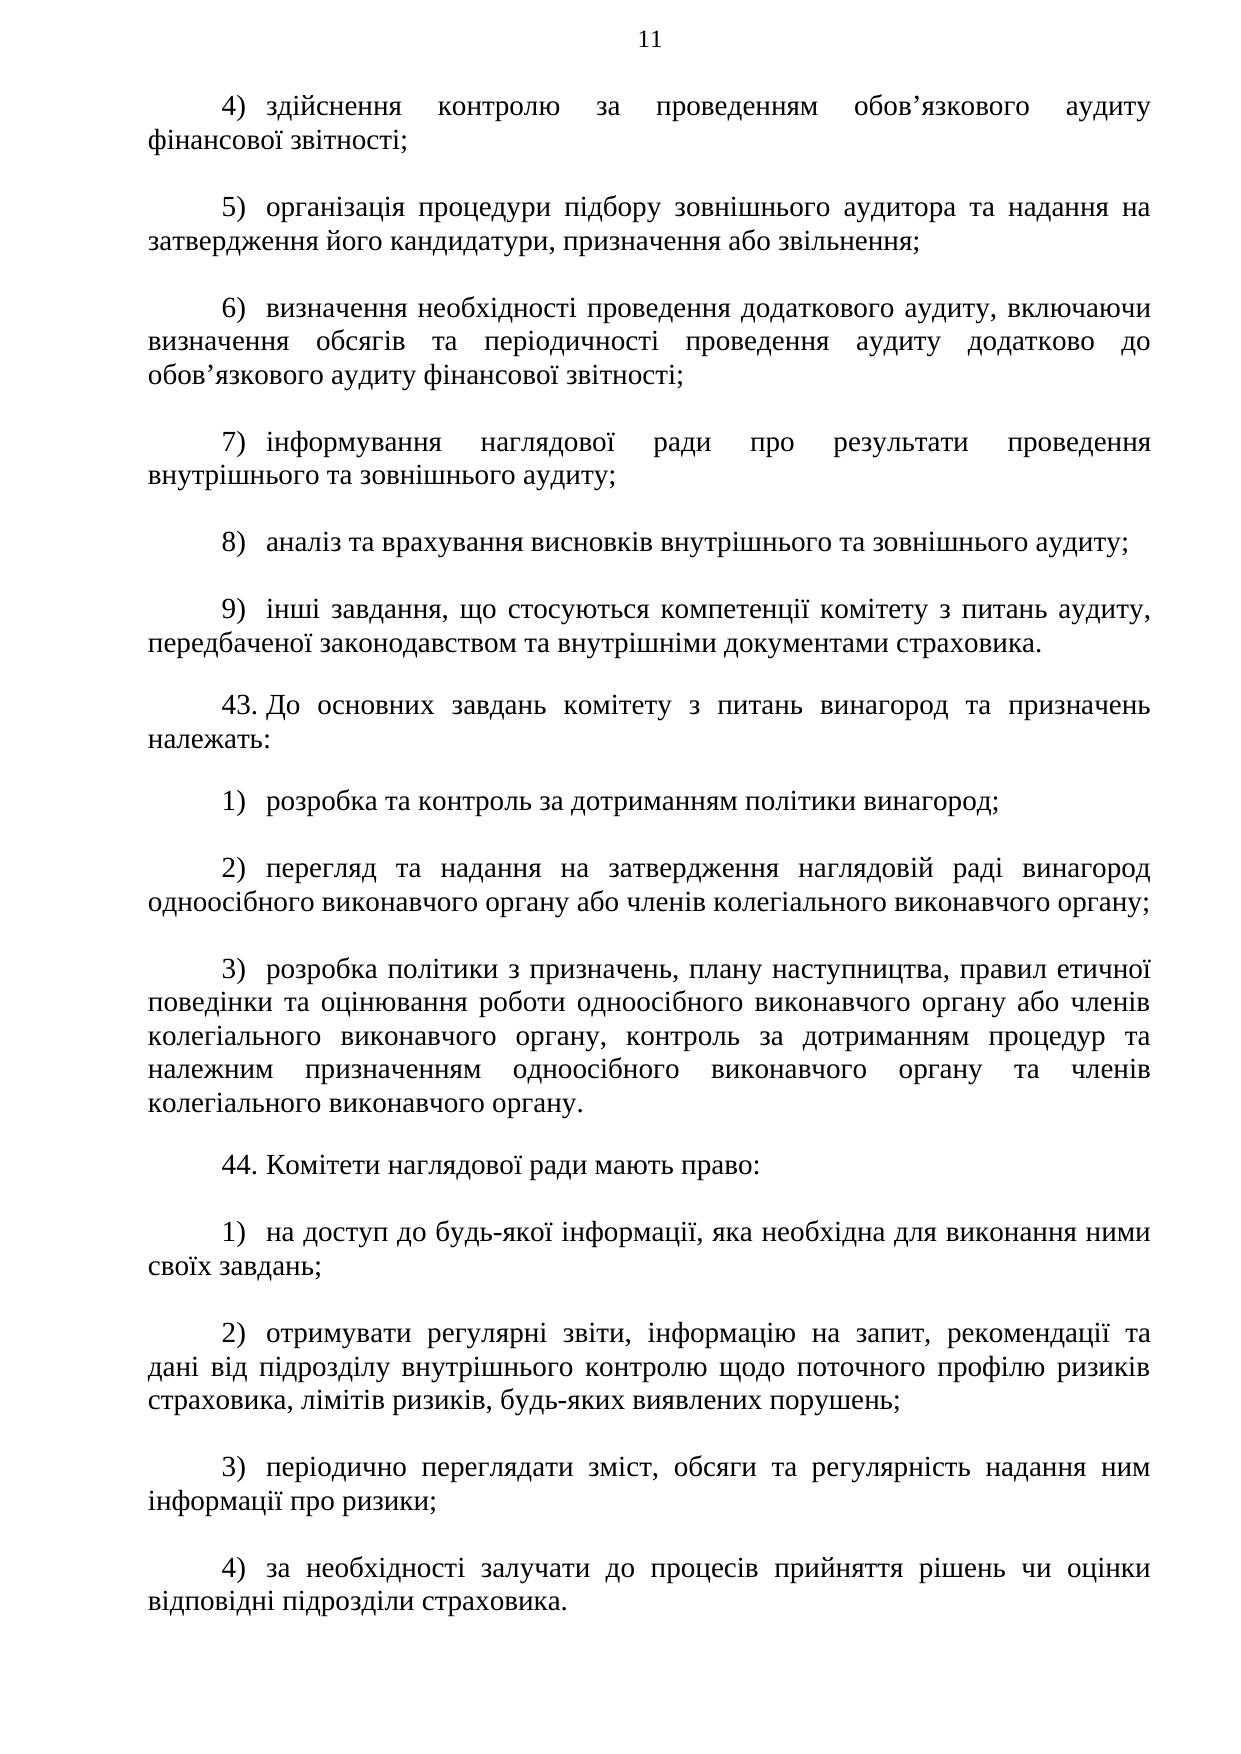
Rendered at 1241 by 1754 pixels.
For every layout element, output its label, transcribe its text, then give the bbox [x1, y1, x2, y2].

list розробка політики з призначень, плану наступництва, правил етичної поведінки та оцінювання роботи одноосібного виконавчого органу або членів колегіального виконавчого органу, контроль за дотриманням процедур та належним призначенням одноосібного виконавчого органу та членів колегіального виконавчого органу. [148, 951, 1152, 1119]
list отримувати регулярні звіти, інформацію на запит, рекомендації та дані від підрозділу внутрішнього контролю щодо поточного профілю ризиків страховика, лімітів ризиків, будь-яких виявлених порушень; [148, 1315, 1152, 1416]
list Комітети наглядової ради мають право: [148, 1147, 1152, 1181]
list перегляд та надання на затвердження наглядовій раді винагород одноосібного виконавчого органу або членів колегіального виконавчого органу; [148, 850, 1152, 917]
list аналіз та врахування висновків внутрішнього та зовнішнього аудиту; [148, 524, 1152, 558]
list визначення необхідності проведення додаткового аудиту, включаючи визначення обсягів та періодичності проведення аудиту додатково до обов’язкового аудиту фінансової звітності; [148, 290, 1152, 390]
list інформування наглядової ради про результати проведення внутрішнього та зовнішнього аудиту; [148, 424, 1152, 491]
list розробка та контроль за дотриманням політики винагород; [148, 783, 1152, 817]
list періодично переглядати зміст, обсяги та регулярність надання ним інформації про ризики; [148, 1449, 1152, 1516]
list організація процедури підбору зовнішнього аудитора та надання на затвердження його кандидатури, призначення або звільнення; [148, 189, 1152, 256]
list До основних завдань комітету з питань винагород та призначень належать: [148, 687, 1152, 754]
list за необхідності залучати до процесів прийняття рішень чи оцінки відповідні підрозділи страховика. [148, 1550, 1152, 1617]
list інші завдання, що стосуються компетенції комітету з питань аудиту, передбаченої законодавством та внутрішніми документами страховика. [148, 592, 1152, 659]
list на доступ до будь-якої інформації, яка необхідна для виконання ними своїх завдань; [148, 1214, 1152, 1282]
list здійснення контролю за проведенням обов’язкового аудиту фінансової звітності; [148, 88, 1152, 156]
